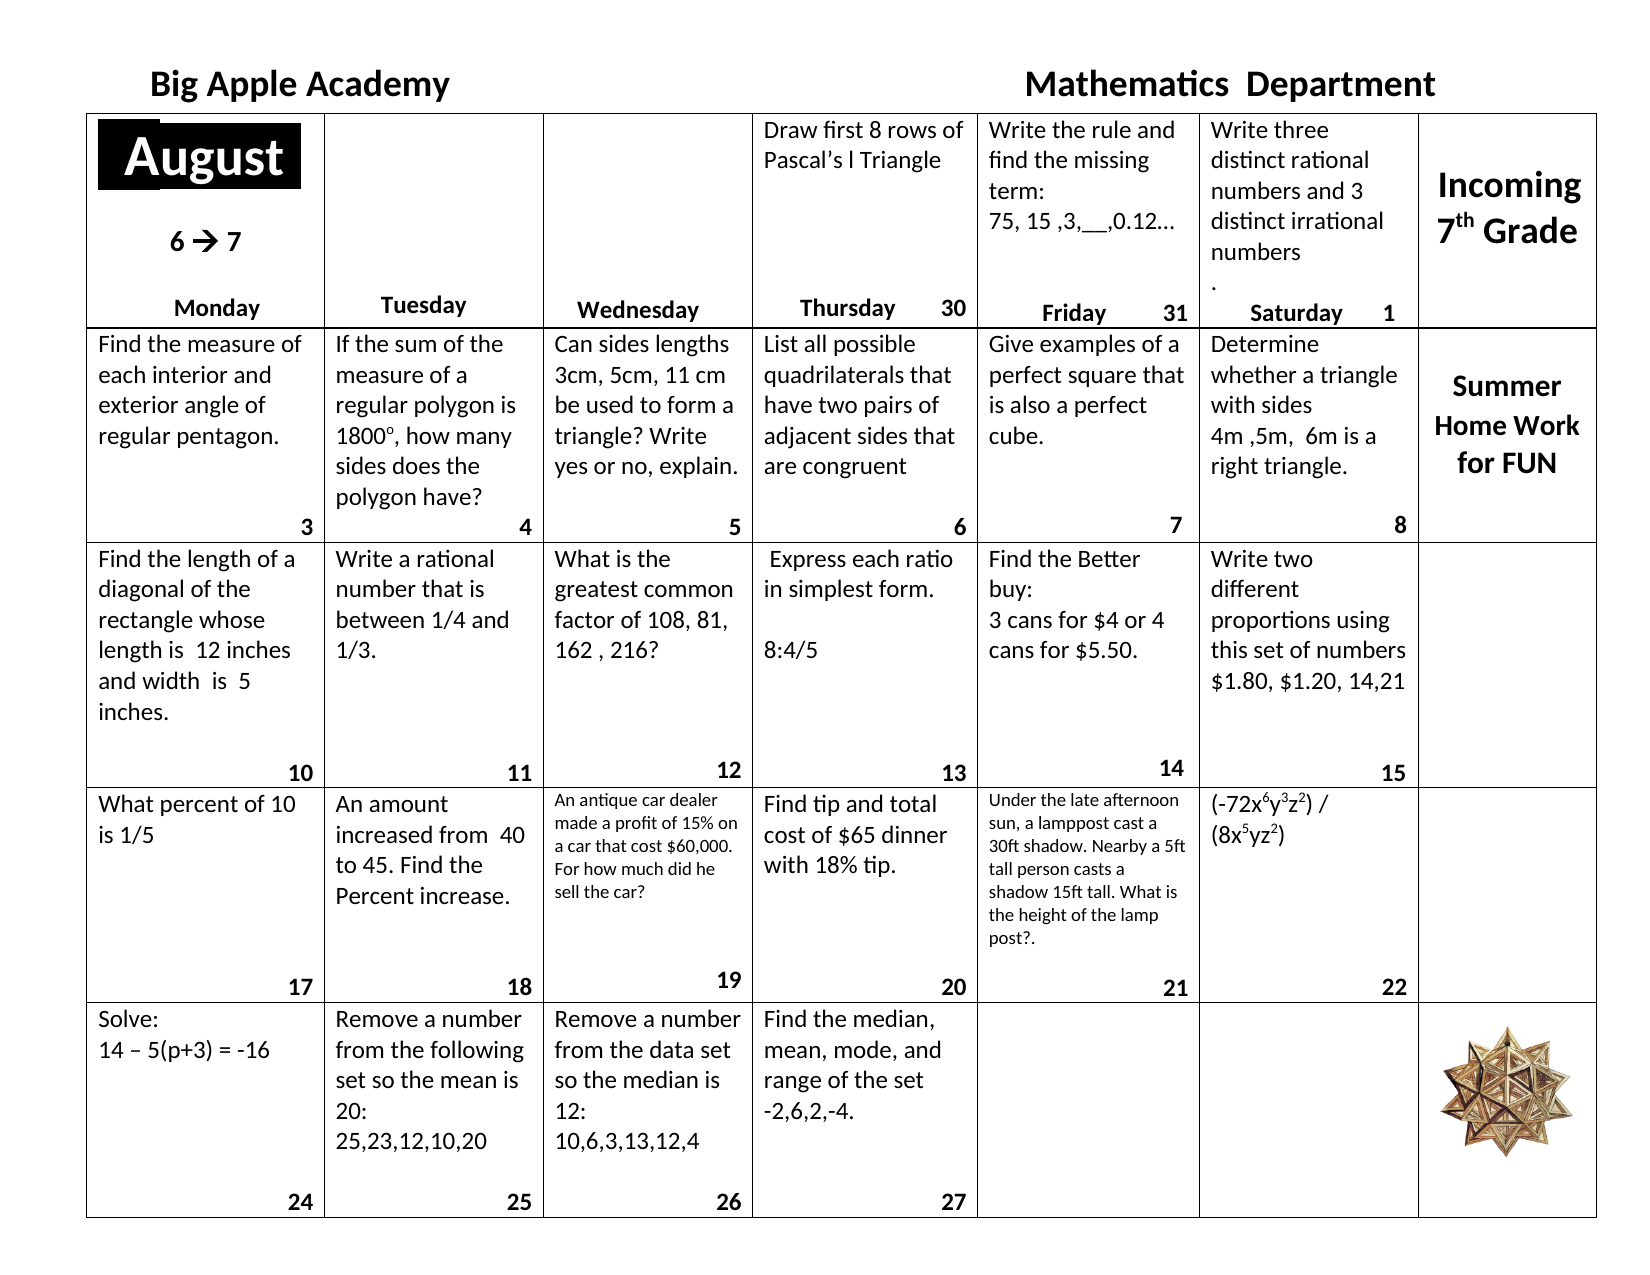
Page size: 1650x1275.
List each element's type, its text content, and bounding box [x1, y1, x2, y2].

table_header Write three distinct rational numbers and 3 distinct irrational numbers . Saturday 1 [1200, 114, 1418, 327]
table_cell Express each ratio in simplest form. 8:4/5 13 [753, 543, 977, 787]
table_cell [1419, 788, 1596, 1002]
picture [1435, 1018, 1578, 1165]
table_cell List all possible quadrilaterals that have two pairs of adjacent sides that are congruent 6 [753, 329, 977, 542]
table_header Wednesday [544, 114, 752, 327]
table_header Draw first 8 rows of Pascal’s l Triangle Thursday 30 [753, 114, 977, 327]
table_cell Can sides lengths 3cm, 5cm, 11 cm be used to form a triangle? Write yes or no, explain. 5 [544, 329, 752, 542]
table_header Incoming 7th Grade [1419, 114, 1596, 327]
table_header August- 6 7 Monday [87, 114, 324, 327]
table_cell What percent of 10 is 1/5 17 [87, 788, 324, 1002]
table_cell Remove a number from the data set so the median is 12: 10,6,3,13,12,4 26 [544, 1003, 752, 1217]
table_cell What is the greatest common factor of 108, 81, 162 , 216? 12 [544, 543, 752, 787]
table_cell An antique car dealer made a profit of 15% on a car that cost $60,000. For how much did he sell the car? 19 [544, 788, 752, 1002]
table_cell Find tip and total cost of $65 dinner with 18% tip. 20 [753, 788, 977, 1002]
table_cell (-72x6y3z2) / (8x5yz2) 22 [1200, 788, 1418, 1002]
table_cell Find the length of a diagonal of the rectangle whose length is 12 inches and width is 5 inches. 10 [87, 543, 324, 787]
table_cell Give examples of a perfect square that is also a perfect cube. 7 [978, 329, 1199, 542]
table_cell [1419, 543, 1596, 787]
table_cell [1200, 1003, 1418, 1217]
table_cell Solve: 14 – 5(p+3) = -16 24 [87, 1003, 324, 1217]
table_cell Find the Better buy: 3 cans for $4 or 4 cans for $5.50. 14 [978, 543, 1199, 787]
table_cell Under the late afternoon sun, a lamppost cast a 30ft shadow. Nearby a 5ft tall person casts a shadow 15ft tall. What is the height of the lamp post?. 21 [978, 788, 1199, 1002]
table_cell [978, 1003, 1199, 1217]
table_header Tuesday [325, 114, 543, 327]
table_cell Summer Home Work for FUN [1419, 329, 1596, 542]
table_cell If the sum of the measure of a regular polygon is 1800o, how many sides does the polygon have? 4 [325, 329, 543, 542]
table_cell Determine whether a triangle with sides 4m ,5m, 6m is a right triangle. 8 [1200, 329, 1418, 542]
table_cell Write two different proportions using this set of numbers $1.80, $1.20, 14,21 15 [1200, 543, 1418, 787]
table_cell Find the median, mean, mode, and range of the set -2,6,2,-4. 27 [753, 1003, 977, 1217]
table_cell Find the measure of each interior and exterior angle of regular pentagon. 3 [87, 329, 324, 542]
table_cell Write a rational number that is between 1/4 and 1/3. 11 [325, 543, 543, 787]
table_cell An amount increased from 40 to 45. Find the Percent increase. 18 [325, 788, 543, 1002]
text Big Apple Academy Mathematics Department [150, 60, 1603, 106]
table_header Write the rule and find the missing term: 75, 15 ,3,__,0.12… Friday 31 [978, 114, 1199, 327]
table_cell Remove a number from the following set so the mean is 20: 25,23,12,10,20 25 [325, 1003, 543, 1217]
table_cell [1419, 1003, 1596, 1217]
